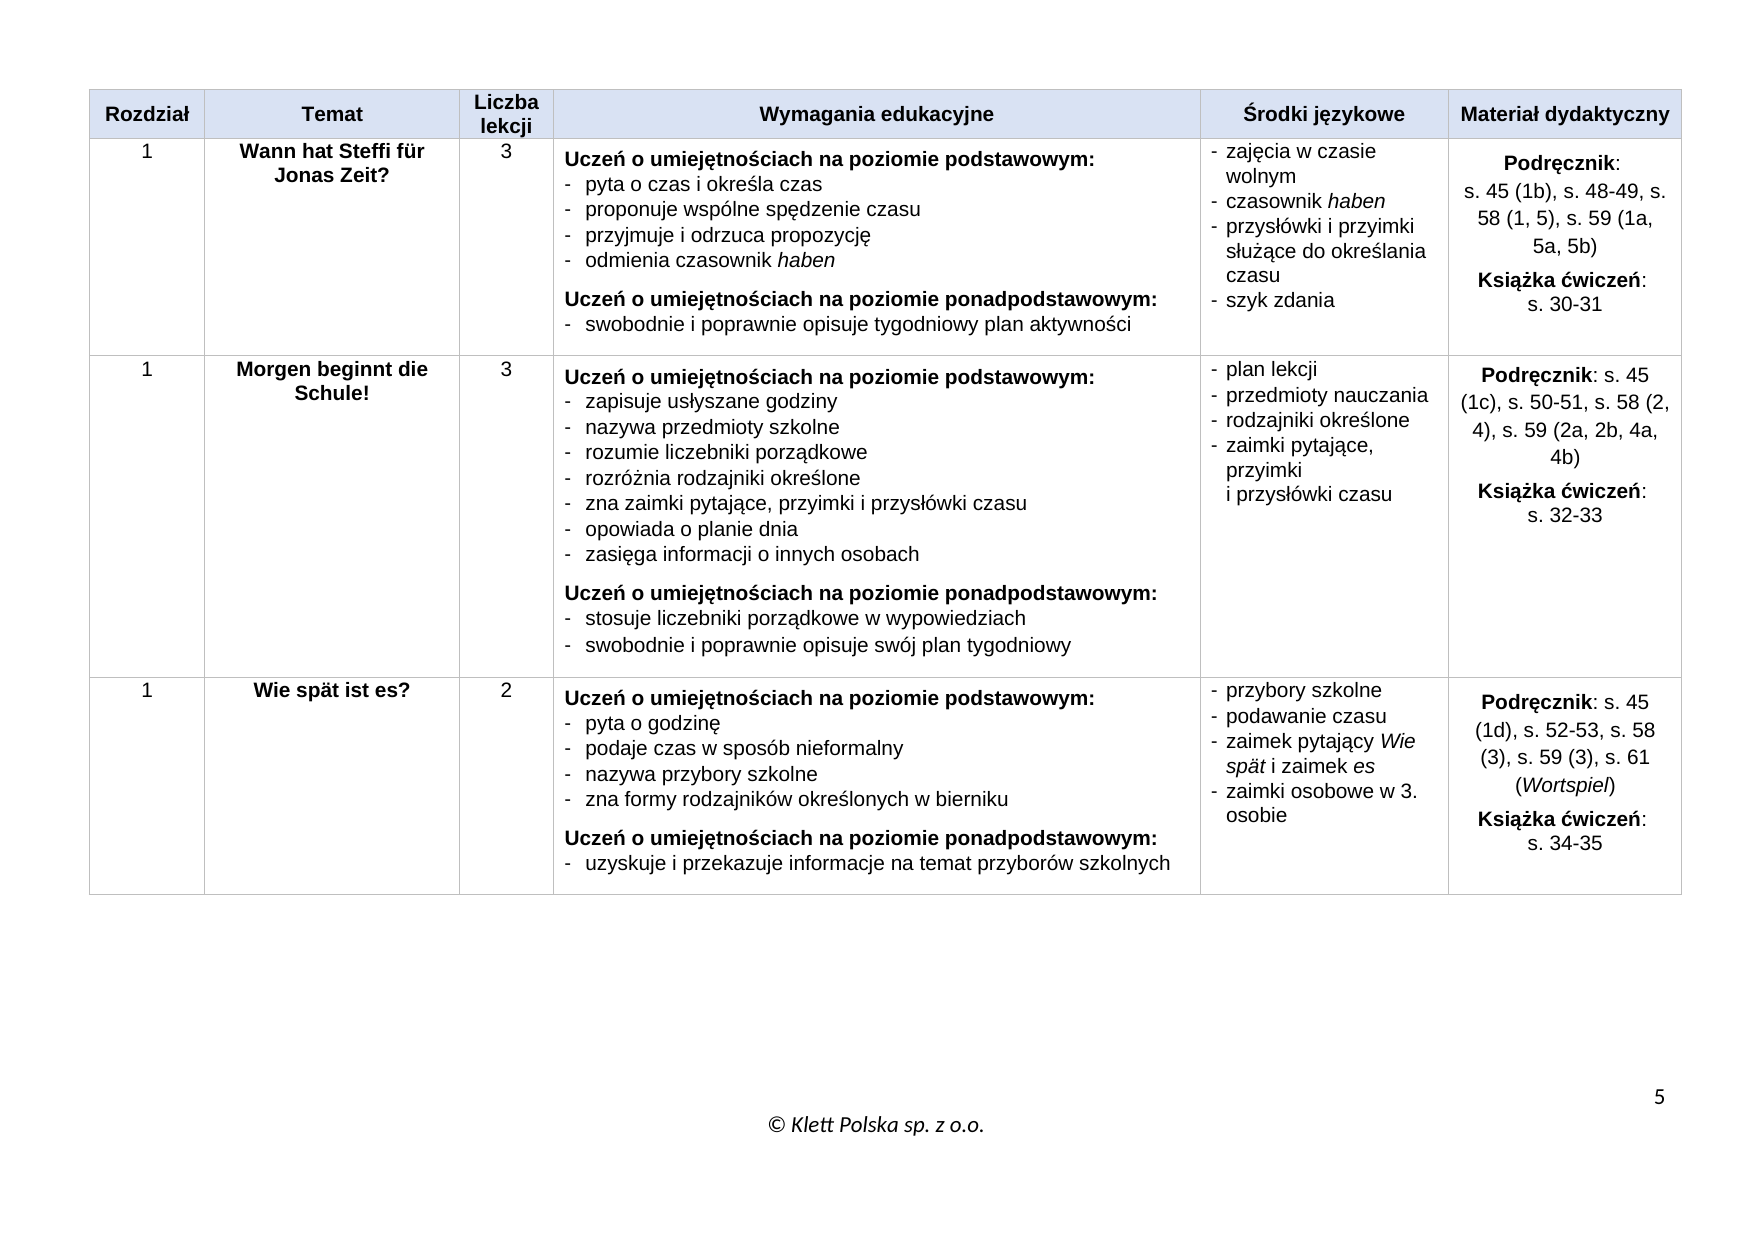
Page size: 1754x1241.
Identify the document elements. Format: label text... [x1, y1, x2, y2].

table_cell Wann hat Steffi für Jonas Zeit? [205, 139, 459, 355]
table_cell Wie spät ist es? [205, 678, 459, 894]
table_cell Morgen beginnt die Schule! [205, 356, 459, 677]
table_cell przybory szkolne podawanie czasu zaimek pytający Wie spät i zaimek es zaimki osobowe w 3. osobie [1201, 678, 1448, 894]
table_cell Podręcznik: s. 45 (1b), s. 48-49, s. 58 (1, 5), s. 59 (1a, 5a, 5b) Książka ćwiczeń: s. 30-31 [1449, 139, 1681, 355]
table_cell Uczeń o umiejętnościach na poziomie podstawowym: pyta o czas i określa czas proponuje wspólne spędzenie czasu przyjmuje i odrzuca propozycję odmienia czasownik haben Uczeń o umiejętnościach na poziomie ponadpodstawowym: swobodnie i poprawnie opisuje tygodniowy plan aktywności [554, 139, 1200, 355]
table_cell Uczeń o umiejętnościach na poziomie podstawowym: zapisuje usłyszane godziny nazywa przedmioty szkolne rozumie liczebniki porządkowe rozróżnia rodzajniki określone zna zaimki pytające, przyimki i przysłówki czasu opowiada o planie dnia zasięga informacji o innych osobach Uczeń o umiejętnościach na poziomie ponadpodstawowym: stosuje liczebniki porządkowe w wypowiedziach swobodnie i poprawnie opisuje swój plan tygodniowy [554, 356, 1200, 677]
table_header Wymagania edukacyjne [554, 90, 1200, 138]
table_cell 3 [460, 139, 553, 355]
table_cell plan lekcji przedmioty nauczania rodzajniki określone zaimki pytające, przyimki i przysłówki czasu [1201, 356, 1448, 677]
table_cell Podręcznik: s. 45 (1d), s. 52-53, s. 58 (3), s. 59 (3), s. 61 (Wortspiel) Książka ćwiczeń: s. 34-35 [1449, 678, 1681, 894]
table_cell 1 [90, 678, 204, 894]
table_cell Podręcznik: s. 45 (1c), s. 50-51, s. 58 (2, 4), s. 59 (2a, 2b, 4a, 4b) Książka ćwiczeń: s. 32-33 [1449, 356, 1681, 677]
table_header Liczba lekcji [460, 90, 553, 138]
table_header Temat [205, 90, 459, 138]
table_cell Uczeń o umiejętnościach na poziomie podstawowym: pyta o godzinę podaje czas w sposób nieformalny nazywa przybory szkolne zna formy rodzajników określonych w bierniku Uczeń o umiejętnościach na poziomie ponadpodstawowym: uzyskuje i przekazuje informacje na temat przyborów szkolnych [554, 678, 1200, 894]
table_cell 3 [460, 356, 553, 677]
table_header Środki językowe [1201, 90, 1448, 138]
table_cell 1 [90, 356, 204, 677]
table_cell 2 [460, 678, 553, 894]
table_header Materiał dydaktyczny [1449, 90, 1681, 138]
table_header Rozdział [90, 90, 204, 138]
table_cell 1 [90, 139, 204, 355]
table_cell zajęcia w czasie wolnym czasownik haben przysłówki i przyimki służące do określania czasu szyk zdania [1201, 139, 1448, 355]
